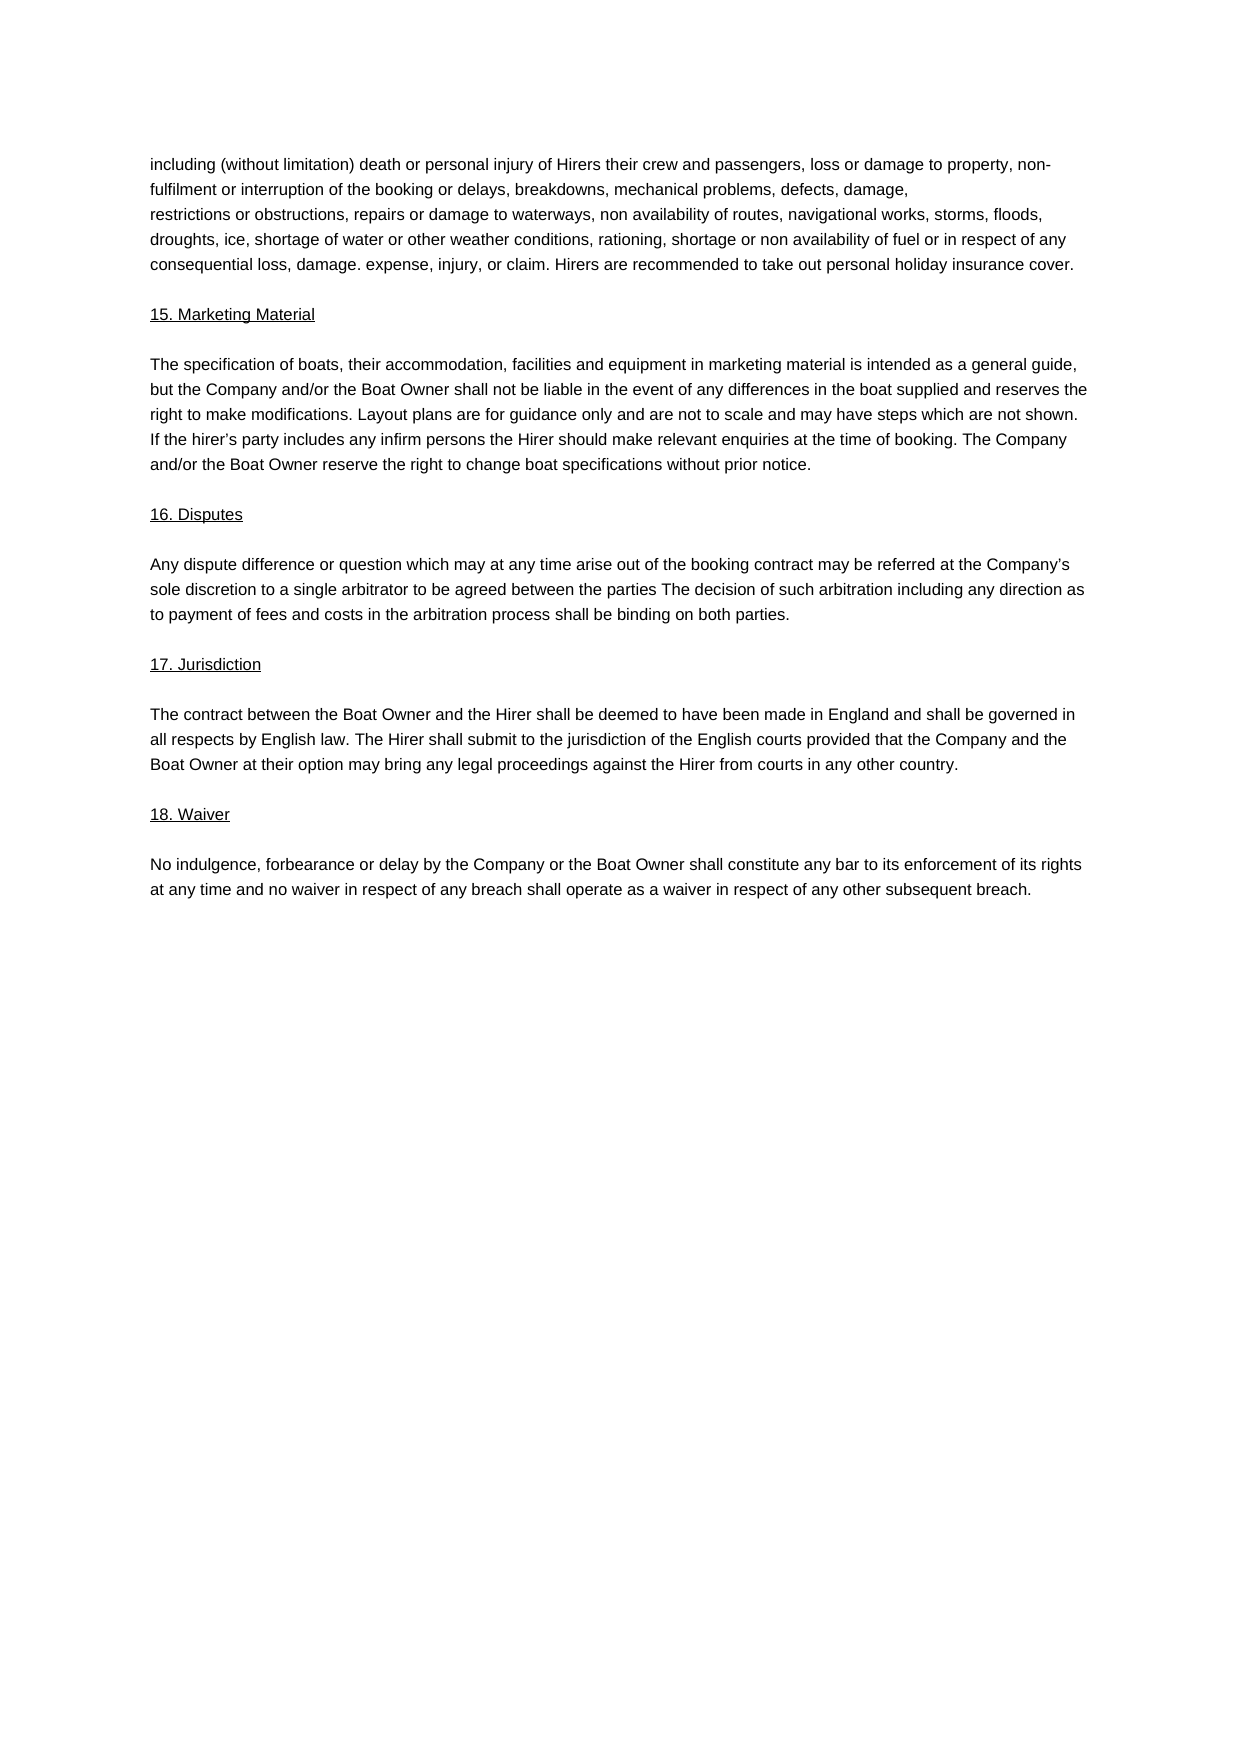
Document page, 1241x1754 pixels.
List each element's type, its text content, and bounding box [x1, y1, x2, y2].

text restrictions or obstructions, repairs or damage to waterways, non availability of routes, navigational works, storms, floods, droughts, ice, shortage of water or other weather conditions, rationing, shortage or non availability of fuel or in respect of any consequential loss, damage. expense, injury, or claim. Hirers are recommended to take out personal holiday insurance cover. [150, 200, 1090, 275]
text 15. Marketing Material [150, 300, 1090, 325]
text No indulgence, forbearance or delay by the Company or the Boat Owner shall constitute any bar to its enforcement of its rights at any time and no waiver in respect of any breach shall operate as a waiver in respect of any other subsequent breach. [150, 850, 1090, 900]
text The specification of boats, their accommodation, facilities and equipment in marketing material is intended as a general guide, but the Company and/or the Boat Owner shall not be liable in the event of any differences in the boat supplied and reserves the right to make modifications. Layout plans are for guidance only and are not to scale and may have steps which are not shown. If the hirer’s party includes any infirm persons the Hirer should make relevant enquiries at the time of booking. The Company and/or the Boat Owner reserve the right to change boat specifications without prior notice. [150, 350, 1090, 475]
text 17. Jurisdiction [150, 650, 1090, 675]
text Any dispute difference or question which may at any time arise out of the booking contract may be referred at the Company’s sole discretion to a single arbitrator to be agreed between the parties The decision of such arbitration including any direction as to payment of fees and costs in the arbitration process shall be binding on both parties. [150, 550, 1090, 625]
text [150, 150, 1090, 200]
text 16. Disputes [150, 500, 1090, 525]
text The contract between the Boat Owner and the Hirer shall be deemed to have been made in England and shall be governed in all respects by English law. The Hirer shall submit to the jurisdiction of the English courts provided that the Company and the Boat Owner at their option may bring any legal proceedings against the Hirer from courts in any other country. [150, 700, 1090, 775]
text 18. Waiver [150, 800, 1090, 825]
